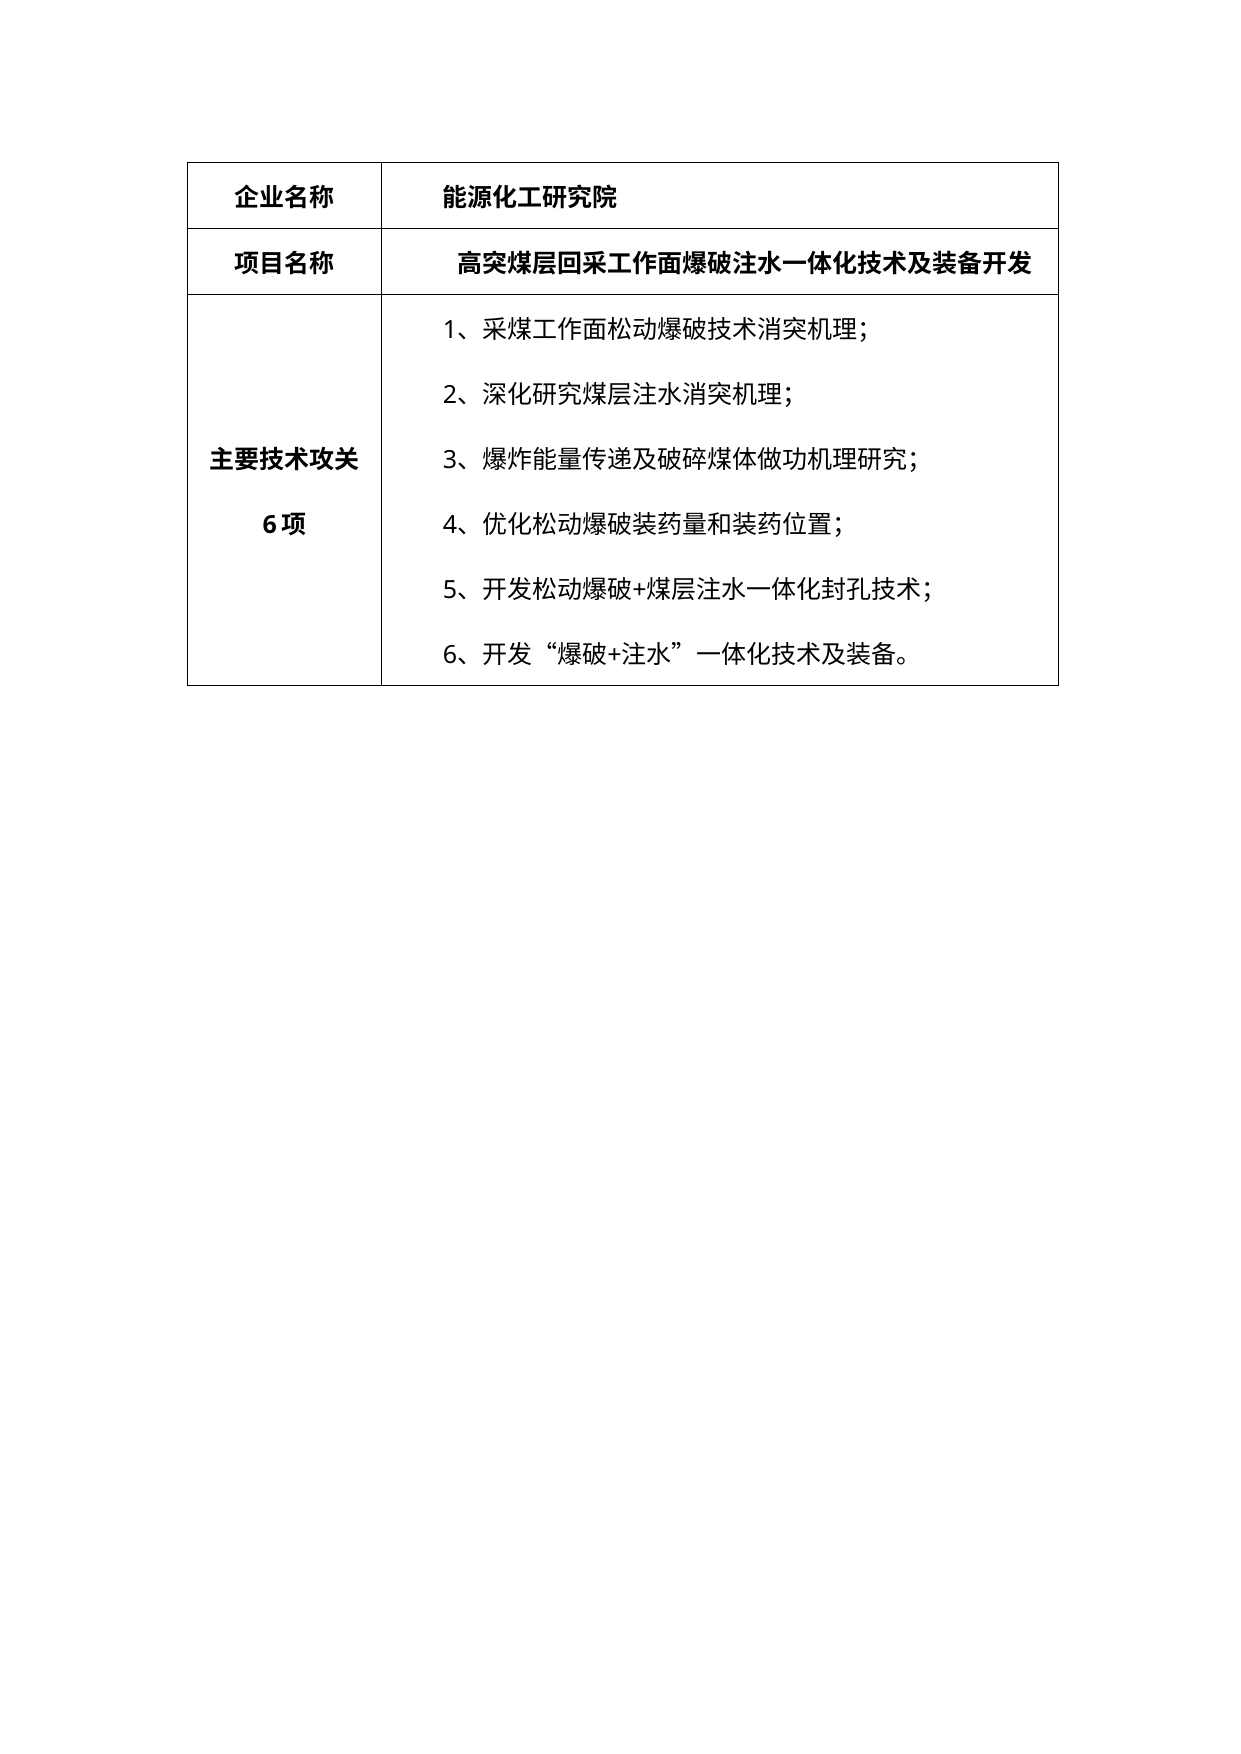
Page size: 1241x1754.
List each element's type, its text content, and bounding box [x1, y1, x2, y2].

table_cell 主要技术攻关 6项 [188, 295, 381, 685]
table_cell 项目名称 [188, 229, 381, 294]
table_cell 1、采煤工作面松动爆破技术消突机理； 2、深化研究煤层注水消突机理； 3、爆炸能量传递及破碎煤体做功机理研究； 4、优化松动爆破装药量和装药位置； 5、开发松动爆破+煤层注水一体化封孔技术； 6、开发“爆破+注水”一体化技术及装备。 [382, 295, 1058, 685]
table_header 能源化工研究院 [382, 163, 1058, 228]
table_cell 高突煤层回采工作面爆破注水一体化技术及装备开发 [382, 229, 1058, 294]
table_header 企业名称 [188, 163, 381, 228]
